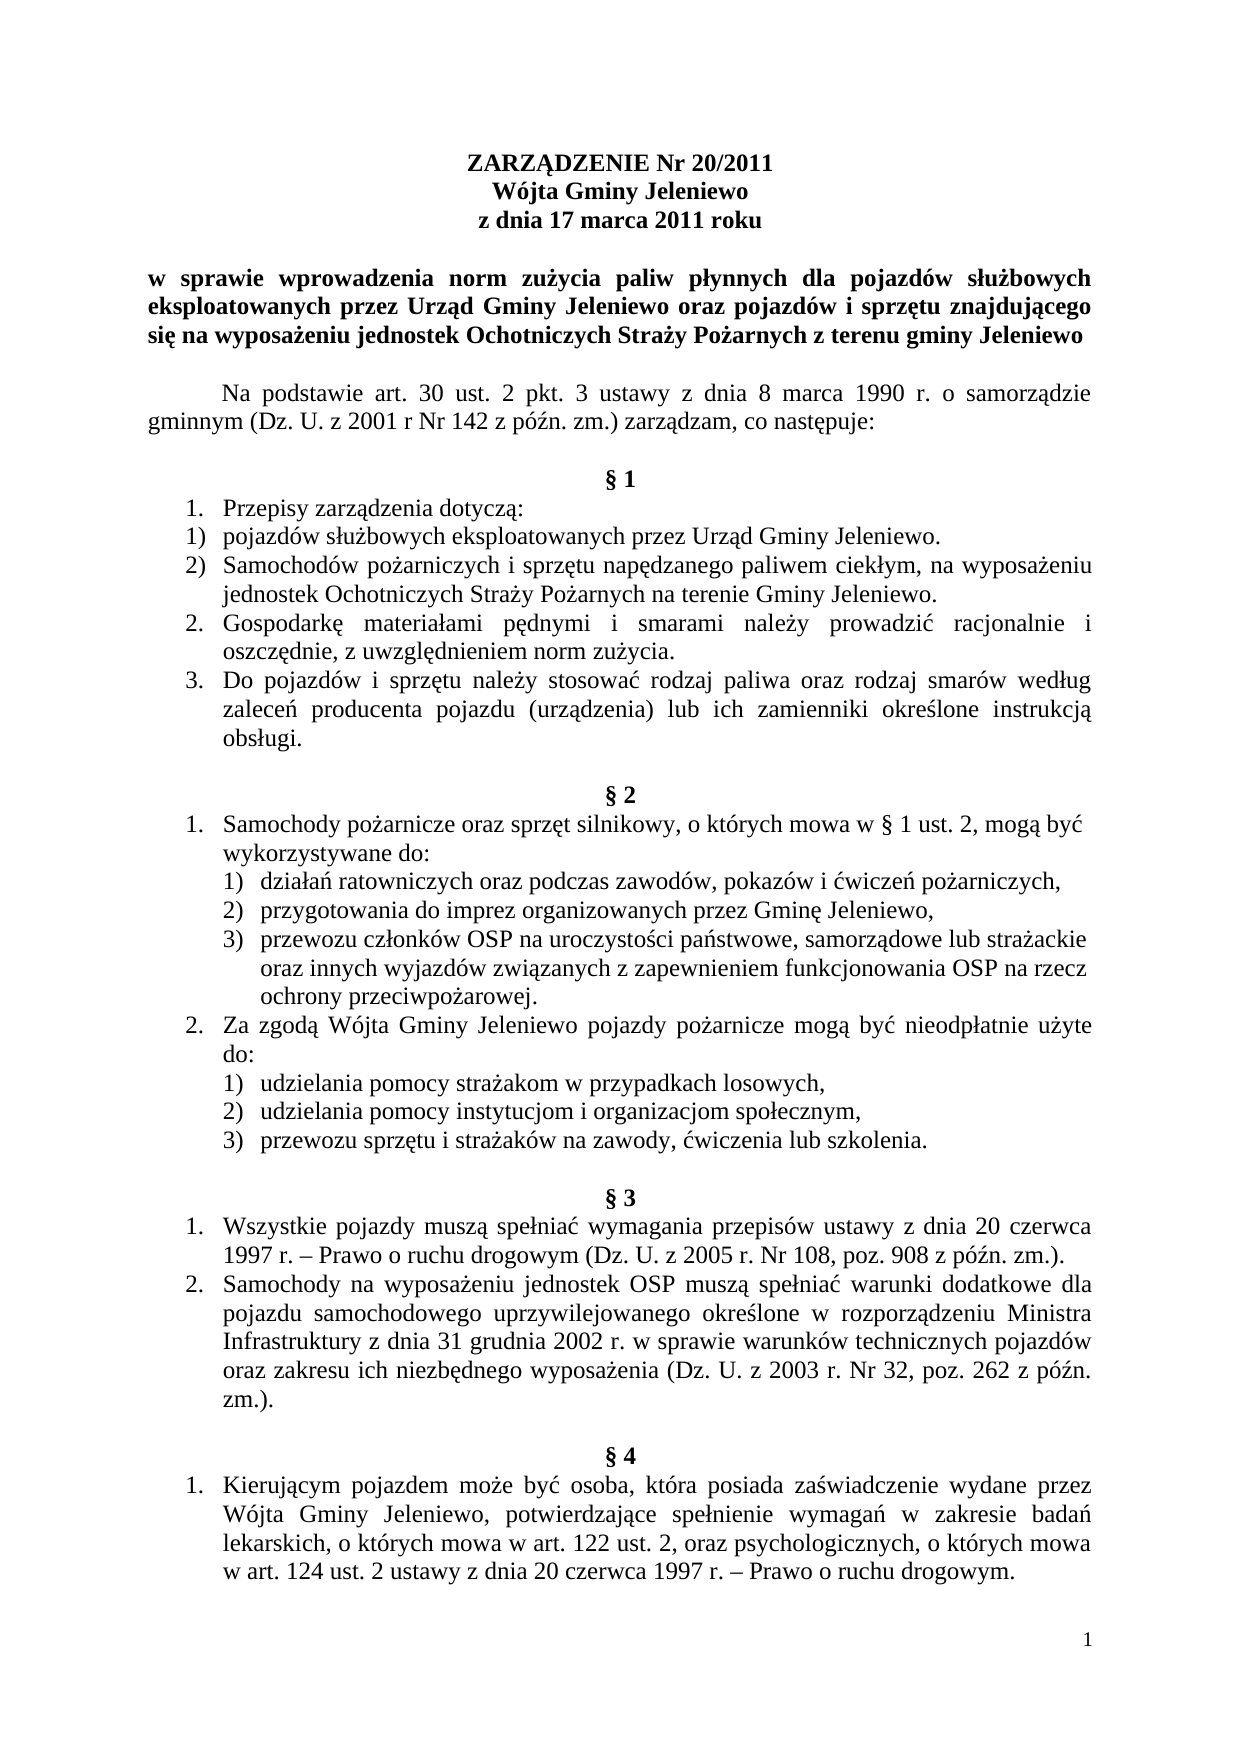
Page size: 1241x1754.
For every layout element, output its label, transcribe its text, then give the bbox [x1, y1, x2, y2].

text § 3 [148, 1183, 1093, 1211]
text § 1 [148, 464, 1093, 493]
list przewozu członków OSP na uroczystości państwowe, samorządowe lub strażackie oraz innych wyjazdów związanych z zapewnieniem funkcjonowania OSP na rzecz ochrony przeciwpożarowej. [223, 924, 1093, 1010]
list Samochody pożarnicze oraz sprzęt silnikowy, o których mowa w § 1 ust. 2, mogą być wykorzystywane do: [185, 809, 1093, 866]
text Na podstawie art. 30 ust. 2 pkt. 3 ustawy z dnia 8 marca 1990 r. o samorządzie gminnym (Dz. U. z 2001 r Nr 142 z późn. zm.) zarządzam, co następuje: [148, 378, 1093, 435]
list Kierującym pojazdem może być osoba, która posiada zaświadczenie wydane przez Wójta Gminy Jeleniewo, potwierdzające spełnienie wymagań w zakresie badań lekarskich, o których mowa w art. 122 ust. 2, oraz psychologicznych, o których mowa w art. 124 ust. 2 ustawy z dnia 20 czerwca 1997 r. – Prawo o ruchu drogowym. [185, 1470, 1093, 1585]
list pojazdów służbowych eksploatowanych przez Urząd Gminy Jeleniewo. [185, 521, 1093, 550]
list Wszystkie pojazdy muszą spełniać wymagania przepisów ustawy z dnia 20 czerwca 1997 r. – Prawo o ruchu drogowym (Dz. U. z 2005 r. Nr 108, poz. 908 z późn. zm.). [185, 1211, 1093, 1269]
list przewozu sprzętu i strażaków na zawody, ćwiczenia lub szkolenia. [223, 1125, 1093, 1154]
text § 4 [148, 1441, 1093, 1470]
list Za zgodą Wójta Gminy Jeleniewo pojazdy pożarnicze mogą być nieodpłatnie użyte do: [185, 1010, 1093, 1068]
list udzielania pomocy strażakom w przypadkach losowych, [223, 1068, 1093, 1096]
list przygotowania do imprez organizowanych przez Gminę Jeleniewo, [223, 895, 1093, 924]
list Gospodarkę materiałami pędnymi i smarami należy prowadzić racjonalnie i oszczędnie, z uwzględnieniem norm zużycia. [185, 608, 1093, 665]
text Wójta Gminy Jeleniewo [148, 176, 1093, 205]
list Samochody na wyposażeniu jednostek OSP muszą spełniać warunki dodatkowe dla pojazdu samochodowego uprzywilejowanego określone w rozporządzeniu Ministra Infrastruktury z dnia 31 grudnia 2002 r. w sprawie warunków technicznych pojazdów oraz zakresu ich niezbędnego wyposażenia (Dz. U. z 2003 r. Nr 32, poz. 262 z późn. zm.). [185, 1269, 1093, 1413]
list Przepisy zarządzenia dotyczą: [185, 493, 1093, 521]
list Do pojazdów i sprzętu należy stosować rodzaj paliwa oraz rodzaj smarów według zaleceń producenta pojazdu (urządzenia) lub ich zamienniki określone instrukcją obsługi. [185, 665, 1093, 751]
text ZARZĄDZENIE Nr 20/2011 [148, 148, 1093, 176]
text w sprawie wprowadzenia norm zużycia paliw płynnych dla pojazdów służbowych eksploatowanych przez Urząd Gminy Jeleniewo oraz pojazdów i sprzętu znajdującego się na wyposażeniu jednostek Ochotniczych Straży Pożarnych z terenu gminy Jeleniewo [148, 263, 1093, 349]
list udzielania pomocy instytucjom i organizacjom społecznym, [223, 1096, 1093, 1125]
list działań ratowniczych oraz podczas zawodów, pokazów i ćwiczeń pożarniczych, [223, 866, 1093, 895]
list Samochodów pożarniczych i sprzętu napędzanego paliwem ciekłym, na wyposażeniu jednostek Ochotniczych Straży Pożarnych na terenie Gminy Jeleniewo. [185, 550, 1093, 608]
text § 2 [148, 780, 1093, 809]
text z dnia 17 marca 2011 roku [148, 205, 1093, 234]
